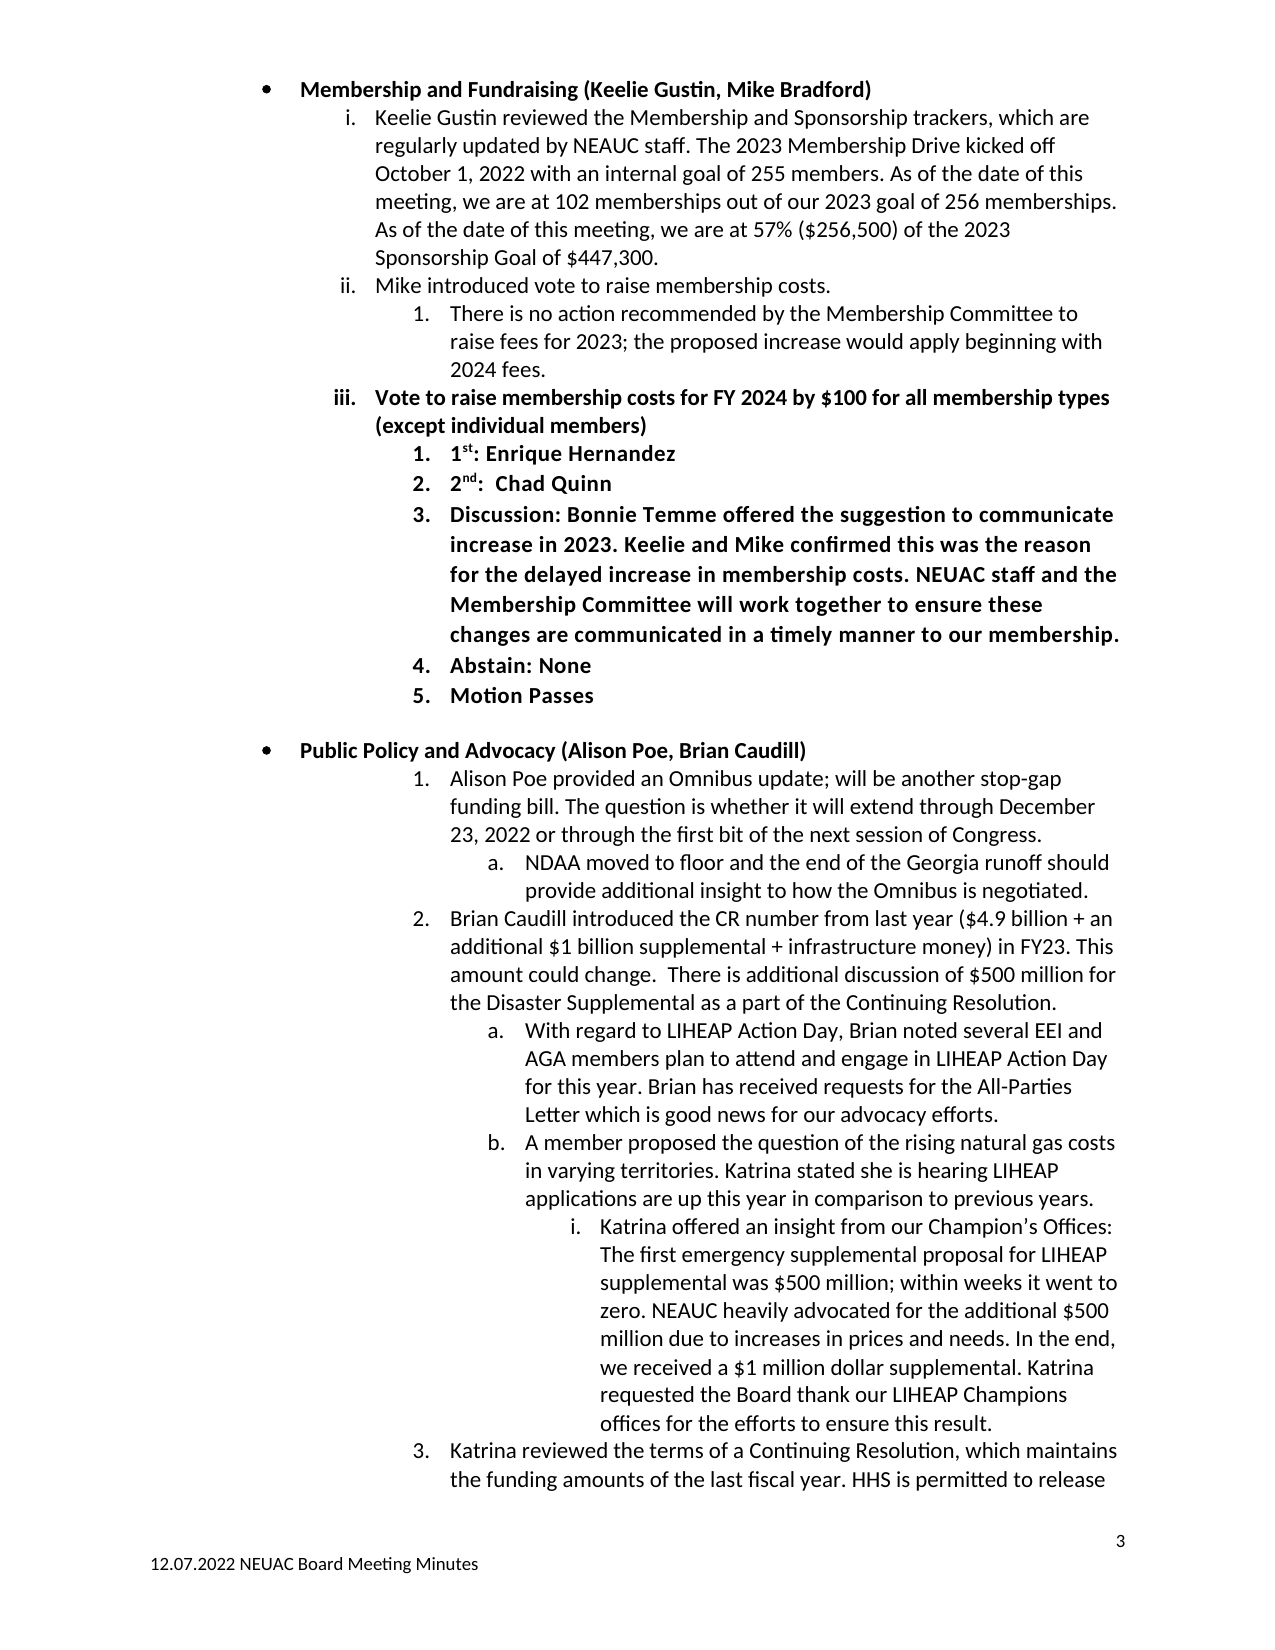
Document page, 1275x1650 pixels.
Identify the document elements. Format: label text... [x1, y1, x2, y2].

list Public Policy and Advocacy (Alison Poe, Brian Caudill) [262, 736, 1125, 764]
list Keelie Gustin reviewed the Membership and Sponsorship trackers, which are regularly updated by NEAUC staff. The 2023 Membership Drive kicked off October 1, 2022 with an internal goal of 255 members. As of the date of this meeting, we are at 102 memberships out of our 2023 goal of 256 memberships. As of the date of this meeting, we are at 57% ($256,500) of the 2023 Sponsorship Goal of $447,300. [356, 103, 1125, 271]
list Mike introduced vote to raise membership costs. [356, 271, 1125, 299]
list NDAA moved to floor and the end of the Georgia runoff should provide additional insight to how the Omnibus is negotiated. [487, 848, 1125, 904]
list Discussion: Bonnie Temme offered the suggestion to communicate increase in 2023. Keelie and Mike confirmed this was the reason for the delayed increase in membership costs. NEUAC staff and the Membership Committee will work together to ensure these changes are communicated in a timely manner to our membership. [412, 500, 1125, 648]
list Membership and Fundraising (Keelie Gustin, Mike Bradford) [262, 75, 1125, 103]
list With regard to LIHEAP Action Day, Brian noted several EEI and AGA members plan to attend and engage in LIHEAP Action Day for this year. Brian has received requests for the All-Parties Letter which is good news for our advocacy efforts. [487, 1016, 1125, 1128]
list There is no action recommended by the Membership Committee to raise fees for 2023; the proposed increase would apply beginning with 2024 fees. [412, 299, 1125, 383]
list 1st: Enrique Hernandez [412, 439, 1125, 467]
list 2nd: Chad Quinn [412, 469, 1125, 497]
list Alison Poe provided an Omnibus update; will be another stop-gap funding bill. The question is whether it will extend through December 23, 2022 or through the first bit of the next session of Congress. [412, 764, 1125, 848]
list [412, 1437, 1125, 1493]
list A member proposed the question of the rising natural gas costs in varying territories. Katrina stated she is hearing LIHEAP applications are up this year in comparison to previous years. [487, 1128, 1125, 1212]
list Katrina offered an insight from our Champion’s Offices: The first emergency supplemental proposal for LIHEAP supplemental was $500 million; within weeks it went to zero. NEAUC heavily advocated for the additional $500 million due to increases in prices and needs. In the end, we received a $1 million dollar supplemental. Katrina requested the Board thank our LIHEAP Champions offices for the efforts to ensure this result. [581, 1212, 1125, 1437]
list Brian Caudill introduced the CR number from last year ($4.9 billion + an additional $1 billion supplemental + infrastructure money) in FY23. This amount could change. There is additional discussion of $500 million for the Disaster Supplemental as a part of the Continuing Resolution. [412, 904, 1125, 1016]
list Motion Passes [412, 681, 1125, 709]
list Abstain: None [412, 651, 1125, 679]
list Vote to raise membership costs for FY 2024 by $100 for all membership types (except individual members) [356, 383, 1125, 439]
